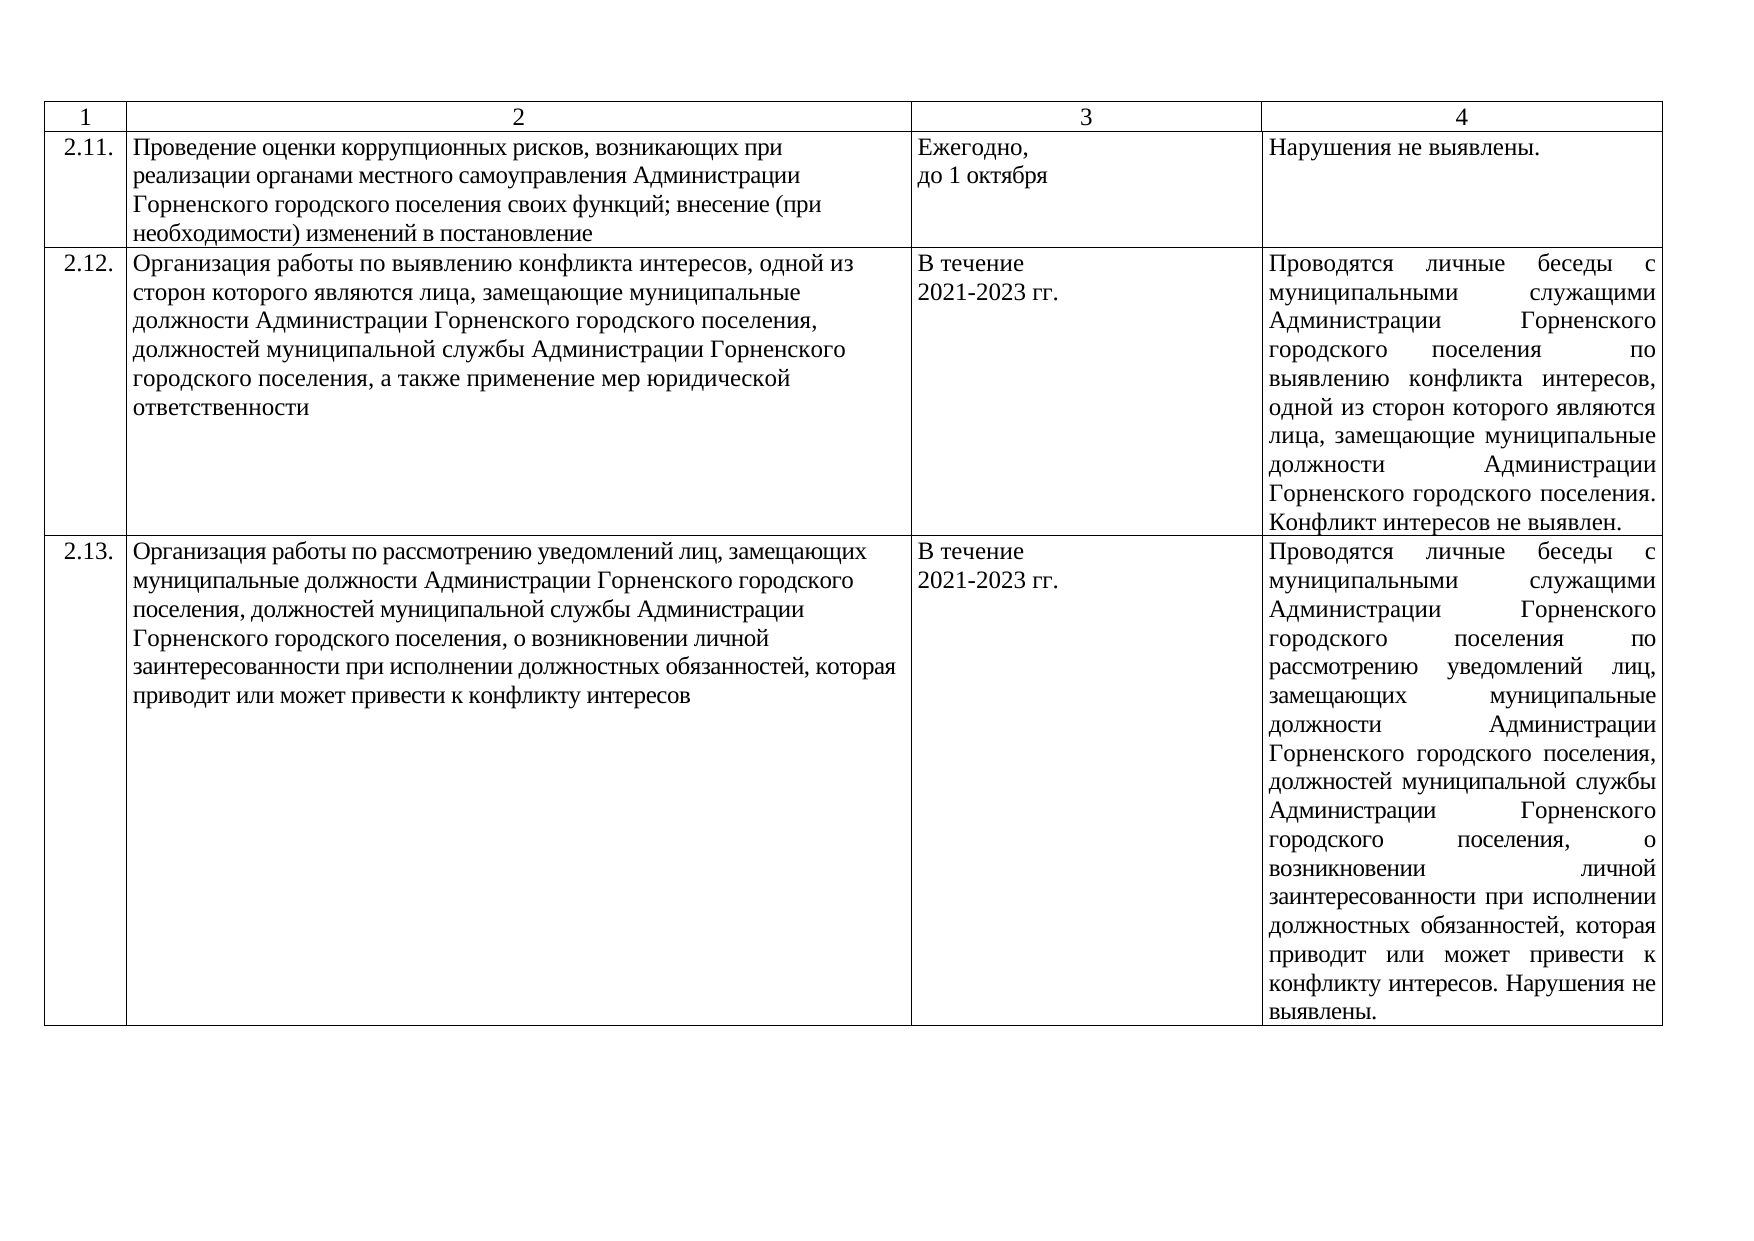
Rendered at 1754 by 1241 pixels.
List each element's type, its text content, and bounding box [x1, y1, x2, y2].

table_header 3 [912, 102, 1261, 131]
table_header 2 [127, 102, 911, 131]
table_cell Нарушения не выявлены. [1263, 132, 1662, 247]
table_header 4 [1262, 102, 1662, 131]
table_cell 2.13. [45, 536, 126, 1025]
table_cell Организация работы по выявлению конфликта интересов, одной из сторон которого являются лица, замещающие муниципальные должности Администрации Горненского городского поселения, должностей муниципальной службы Администрации Горненского городского поселения, а также применение мер юридической ответственности [127, 248, 911, 535]
table_cell Проведение оценки коррупционных рисков, возникающих при реализации органами местного самоуправления Администрации Горненского городского поселения своих функций; внесение (при необходимости) изменений в постановление [127, 132, 911, 247]
table_cell Проводятся личные беседы с муниципальными служащими Администрации Горненского городского поселения по выявлению конфликта интересов, одной из сторон которого являются лица, замещающие муниципальные должности Администрации Горненского городского поселения. Конфликт интересов не выявлен. [1263, 248, 1662, 535]
table_cell Ежегодно, до 1 октября [912, 132, 1262, 247]
table_cell Проводятся личные беседы с муниципальными служащими Администрации Горненского городского поселения по рассмотрению уведомлений лиц, замещающих муниципальные должности Администрации Горненского городского поселения, должностей муниципальной службы Администрации Горненского городского поселения, о возникновении личной заинтересованности при исполнении должностных обязанностей, которая приводит или может привести к конфликту интересов. Нарушения не выявлены. [1263, 536, 1662, 1025]
table_cell В течение 2021-2023 гг. [912, 536, 1262, 1025]
table_cell 2.11. [45, 132, 126, 247]
table_header 1 [45, 102, 126, 131]
table_cell В течение 2021-2023 гг. [912, 248, 1262, 535]
table_cell 2.12. [45, 248, 126, 535]
table_cell Организация работы по рассмотрению уведомлений лиц, замещающих муниципальные должности Администрации Горненского городского поселения, должностей муниципальной службы Администрации Горненского городского поселения, о возникновении личной заинтересованности при исполнении должностных обязанностей, которая приводит или может привести к конфликту интересов [127, 536, 911, 1025]
